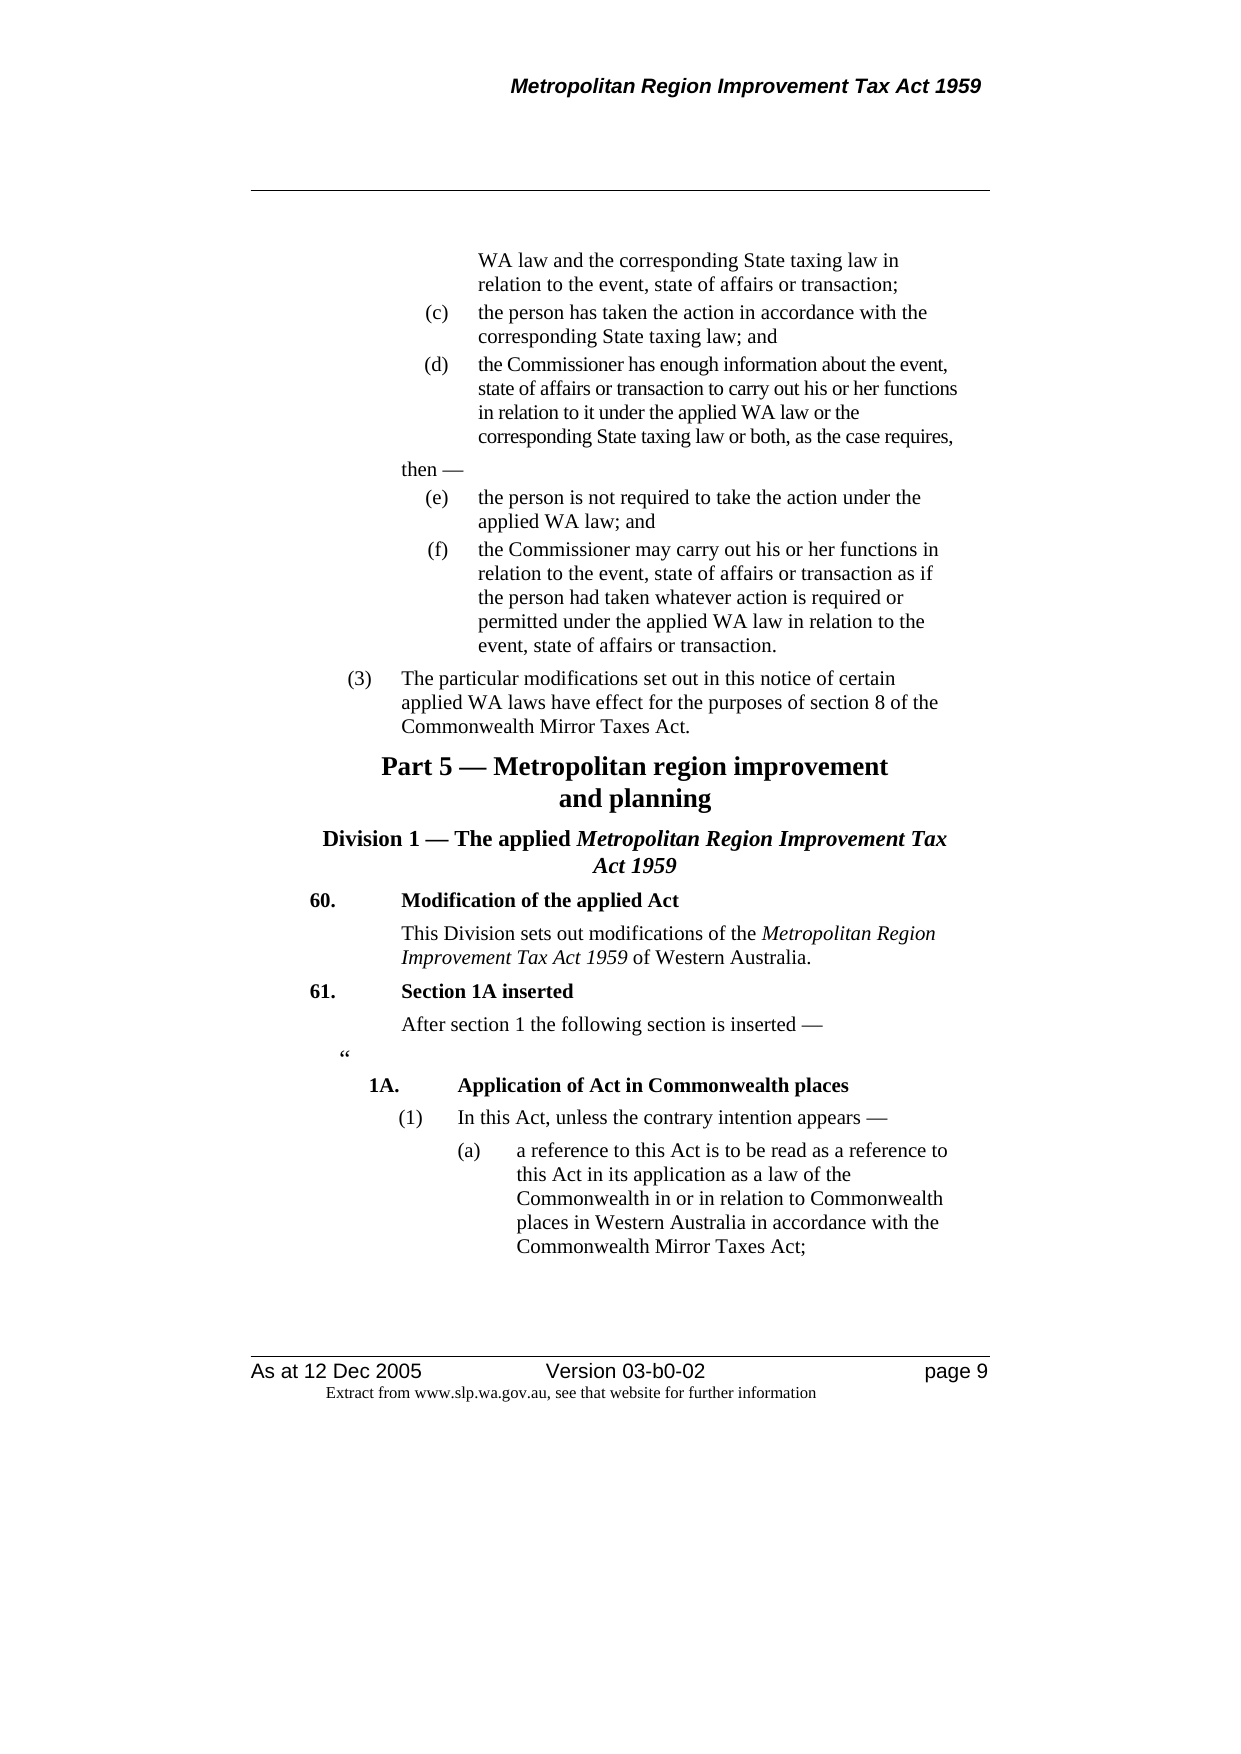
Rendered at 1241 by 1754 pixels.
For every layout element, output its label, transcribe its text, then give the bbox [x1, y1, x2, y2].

subtitle 60. Modification of the applied Act [309, 888, 960, 912]
subtitle Division 1 — The applied Metropolitan Region Improvement Tax Act 1959 [309, 825, 960, 878]
subtitle 61. Section 1A inserted [309, 979, 960, 1003]
text “ [339, 1044, 990, 1073]
text (f) the Commissioner may carry out his or her functions in relation to the event, state of affairs or transaction as if the person had taken whatever action is required or permitted under the applied WA law in relation to the event, state of affairs or transaction. [389, 537, 960, 657]
text (e) the person is not required to take the action under the applied WA law; and [389, 485, 960, 533]
text (c) the person has taken the action in accordance with the corresponding State taxing law; and [389, 300, 960, 348]
subtitle Part 5 — Metropolitan region improvement and planning [309, 751, 960, 813]
text (3) The particular modifications set out in this notice of certain applied WA laws have effect for the purposes of section 8 of the Commonwealth Mirror Taxes Act. [312, 666, 960, 738]
text After section 1 the following section is inserted — [312, 1012, 960, 1036]
text (1) In this Act, unless the contrary intention appears — [309, 1105, 960, 1129]
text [389, 247, 960, 296]
subtitle 1A. Application of Act in Commonwealth places [309, 1073, 960, 1097]
text then — [312, 457, 960, 481]
text (a) a reference to this Act is to be read as a reference to this Act in its application as a law of the Commonwealth in or in relation to Commonwealth places in Western Australia in accordance with the Commonwealth Mirror Taxes Act; [309, 1138, 960, 1258]
text (d) the Commissioner has enough information about the event, state of affairs or transaction to carry out his or her functions in relation to it under the applied WA law or the corresponding State taxing law or both, as the case requires, [389, 352, 960, 448]
text This Division sets out modifications of the Metropolitan Region Improvement Tax Act 1959 of Western Australia. [312, 921, 960, 969]
